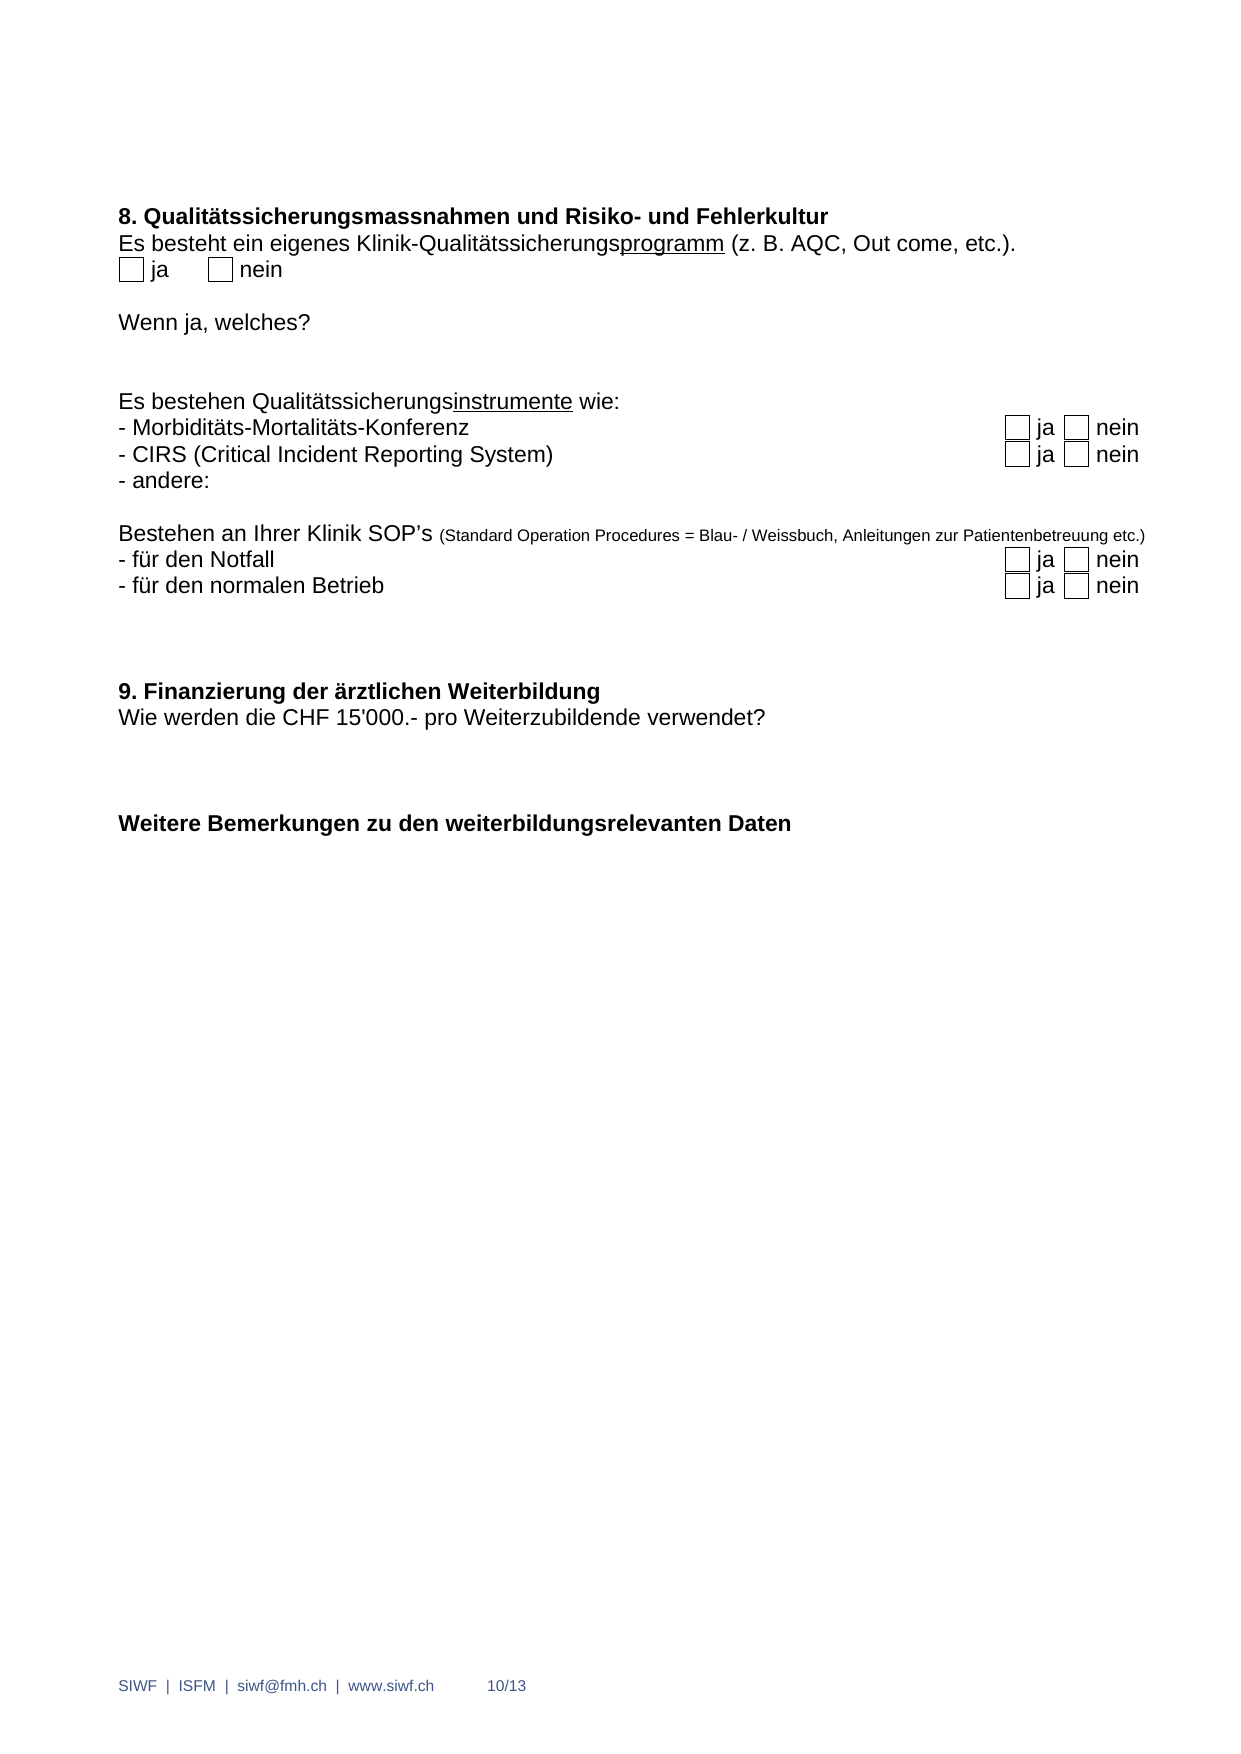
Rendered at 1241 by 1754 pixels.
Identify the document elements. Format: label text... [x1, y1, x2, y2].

text - andere: [118, 467, 1203, 493]
text Es besteht ein eigenes Klinik-Qualitätssicherungsprogramm (z. B. AQC, Out come, etc.). [118, 230, 1203, 256]
text - für den normalen Betrieb ja nein [118, 572, 1203, 599]
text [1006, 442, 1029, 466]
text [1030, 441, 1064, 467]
text - für den Notfall ja nein [118, 546, 1203, 572]
text 9. Finanzierung der ärztlichen Weiterbildung [118, 678, 1203, 704]
text 8. Qualitätssicherungsmassnahmen und Risiko- und Fehlerkultur [118, 203, 1203, 230]
text Weitere Bemerkungen zu den weiterbildungsrelevanten Daten [118, 809, 1203, 836]
text Bestehen an Ihrer Klinik SOP’s (Standard Operation Procedures = Blau- / Weissbuch, Anleitungen zur Patientenbetreuung etc.) [118, 519, 1203, 546]
text Es bestehen Qualitätssicherungsinstrumente wie: [118, 388, 1203, 414]
text ja nein [118, 256, 1203, 282]
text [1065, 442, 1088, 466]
text - Morbiditäts-Mortalitäts-Konferenz ja nein [118, 414, 1203, 441]
text Wie werden die CHF 15'000.- pro Weiterzubildende verwendet? [118, 704, 1203, 730]
text Wenn ja, welches? [118, 309, 1203, 335]
text - CIRS (Critical Incident Reporting System) ja nein [118, 441, 1005, 467]
